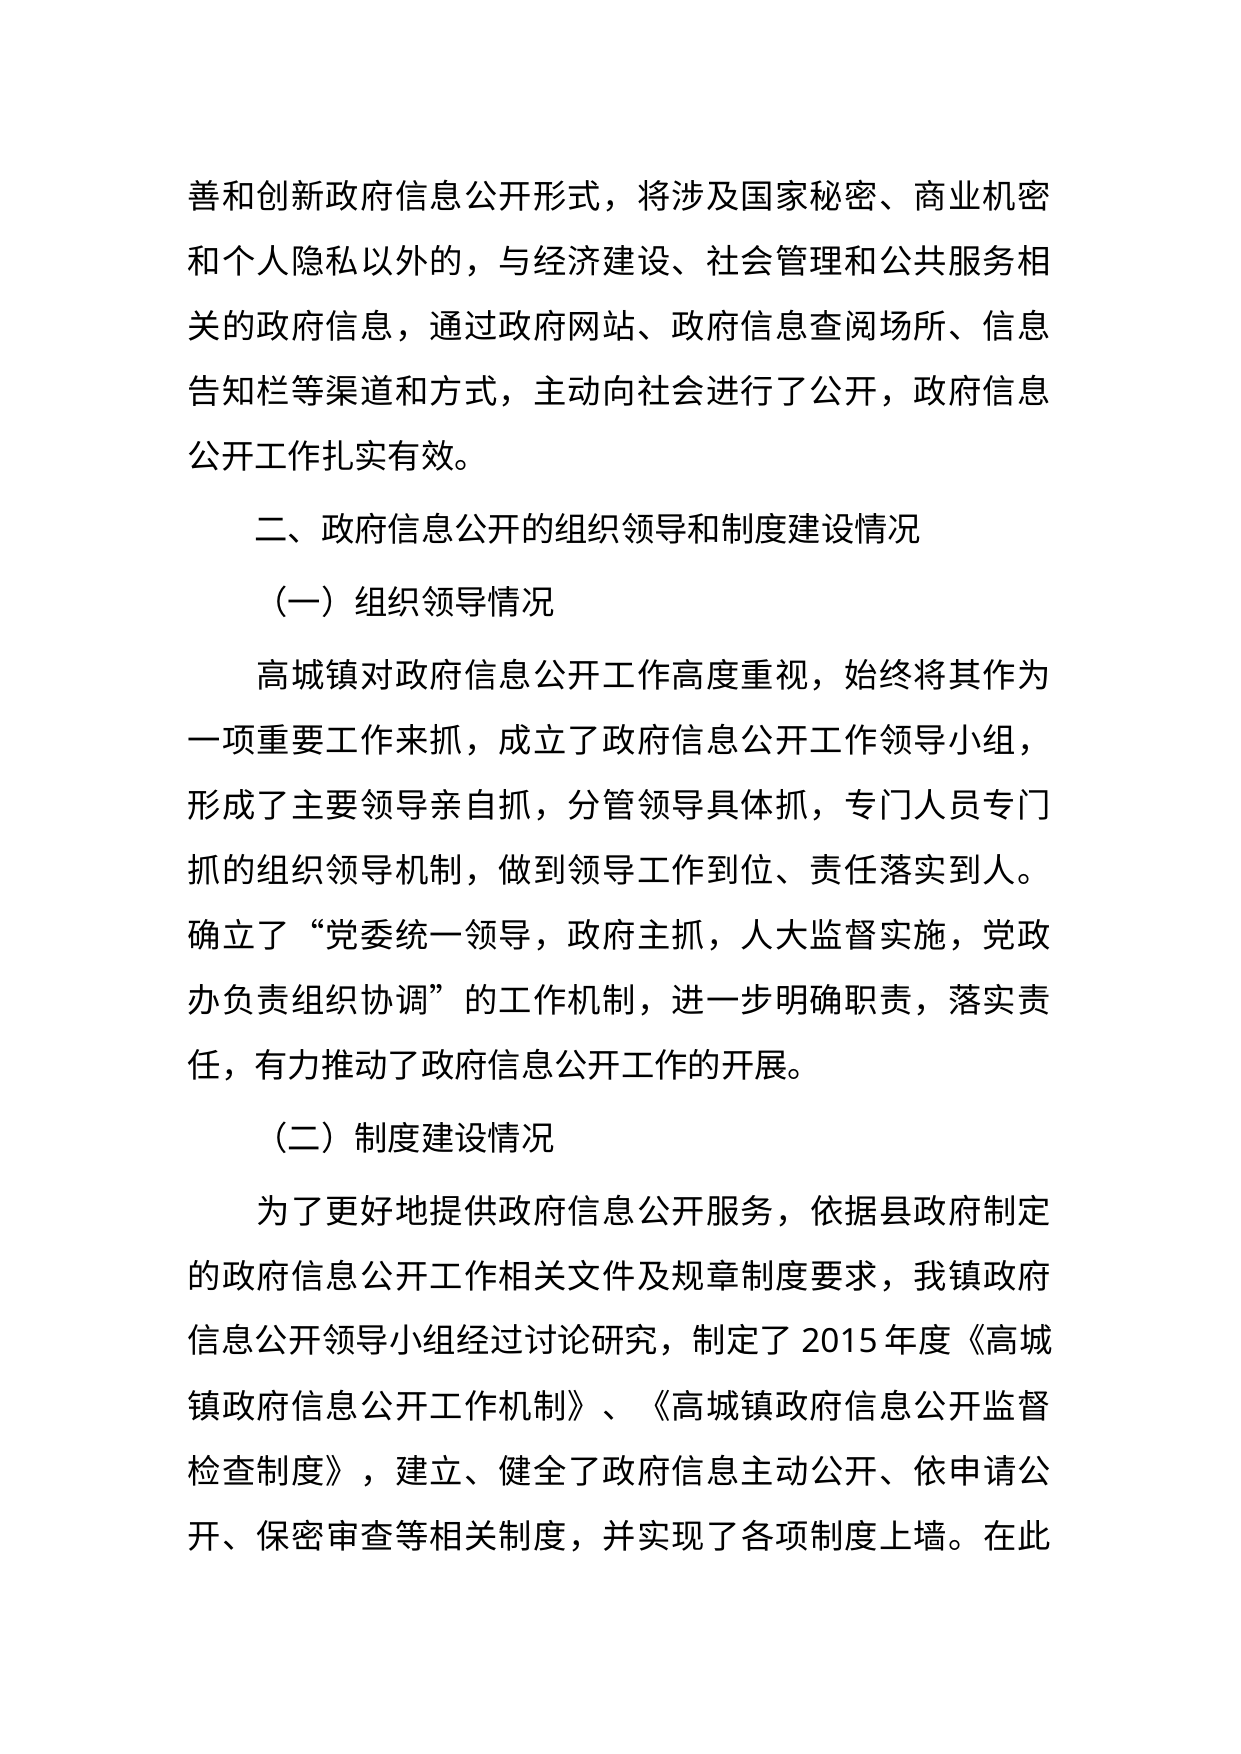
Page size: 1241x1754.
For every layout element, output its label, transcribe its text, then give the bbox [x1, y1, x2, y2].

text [187, 1176, 1053, 1566]
text （一）组织领导情况 [187, 568, 1053, 633]
text 高城镇对政府信息公开工作高度重视，始终将其作为一项重要工作来抓，成立了政府信息公开工作领导小组，形成了主要领导亲自抓，分管领导具体抓，专门人员专门抓的组织领导机制，做到领导工作到位、责任落实到人。确立了“党委统一领导，政府主抓，人大监督实施，党政办负责组织协调”的工作机制，进一步明确职责，落实责任，有力推动了政府信息公开工作的开展。 [187, 640, 1053, 1095]
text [187, 162, 1053, 487]
text （二）制度建设情况 [187, 1103, 1053, 1168]
text 二、政府信息公开的组织领导和制度建设情况 [187, 495, 1053, 560]
